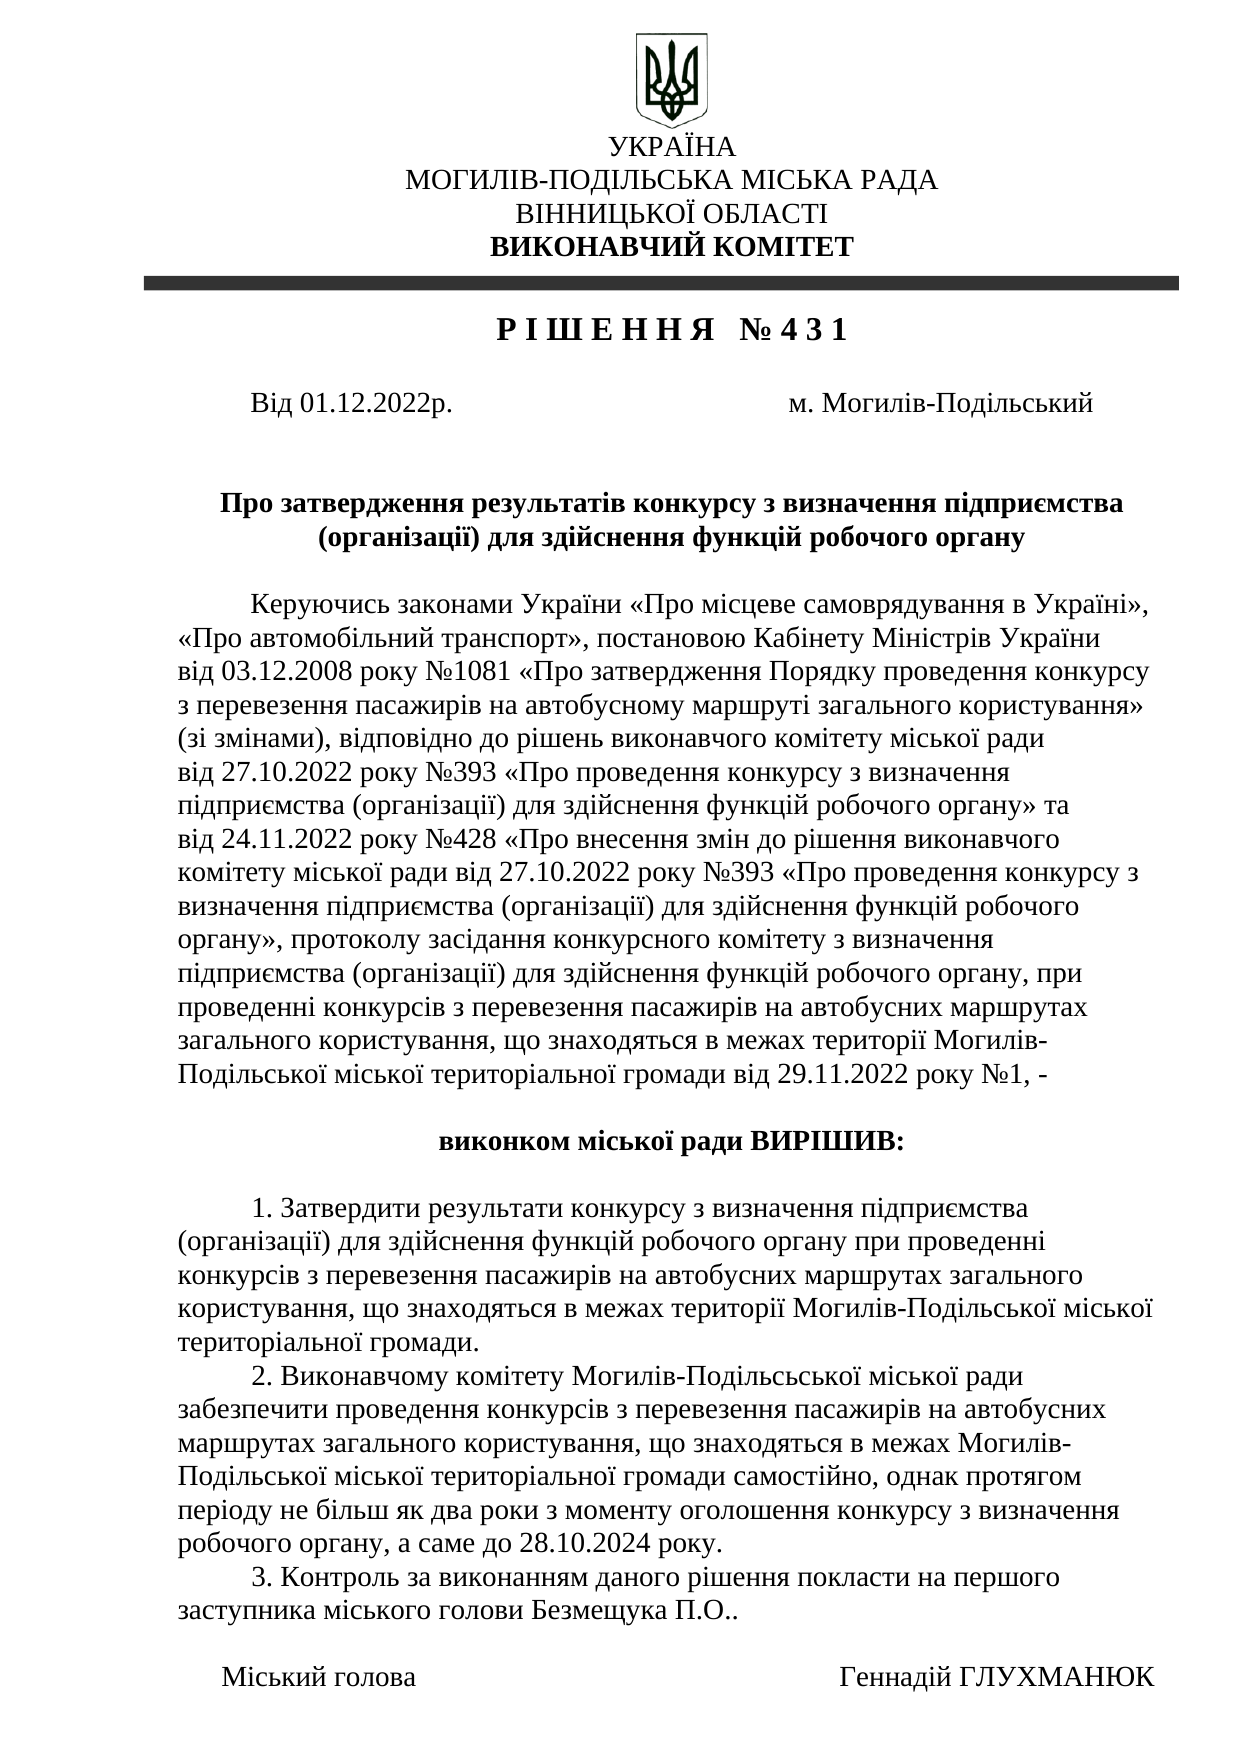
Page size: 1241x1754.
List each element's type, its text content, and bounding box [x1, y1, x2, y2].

text від 24.11.2022 року №428 «Про внесення змін до рішення виконавчого комітету міської ради від 27.10.2022 року №393 «Про проведення конкурсу з визначення підприємства (організації) для здійснення функцій робочого органу», протоколу засідання конкурсного комітету з визначення підприємства (організації) для здійснення функцій робочого органу, при проведенні конкурсів з перевезення пасажирів на автобусних маршрутах загального користування, що знаходяться в межах території Могилів-Подільської міської територіальної громади від 29.11.2022 року №1, - [177, 821, 1167, 1089]
text заступника міського голови Безмещука П.О.. [177, 1592, 1167, 1626]
text Про затвердження результатів конкурсу з визначення підприємства (організації) для здійснення функцій робочого органу [177, 486, 1167, 553]
text УКРАЇНА МОГИЛІВ-ПОДІЛЬСЬКА МІСЬКА РАДА ВІННИЦЬКОЇ ОБЛАСТІ [177, 129, 1167, 229]
text від 27.10.2022 року №393 «Про проведення конкурсу з визначення підприємства (організації) для здійснення функцій робочого органу» та [177, 754, 1167, 821]
text 1. Затвердити результати конкурсу з визначення підприємства (організації) для здійснення функцій робочого органу при проведенні конкурсів з перевезення пасажирів на автобусних маршрутах загального користування, що знаходяться в межах території Могилів-Подільської міської територіальної громади. [177, 1190, 1167, 1358]
text 3. Контроль за виконанням даного рішення покласти на першого [177, 1559, 1167, 1592]
text Керуючись законами України «Про місцеве самоврядування в Україні», «Про автомобільний транспорт», постановою Кабінету Міністрів України [177, 586, 1167, 653]
text РІШЕННЯ №431 [177, 291, 1167, 347]
text виконком міської ради ВИРІШИВ: [177, 1123, 1167, 1156]
text Міський голова Геннадій ГЛУХМАНЮК [177, 1659, 1167, 1693]
text від 03.12.2008 року №1081 «Про затвердження Порядку проведення конкурсу з перевезення пасажирів на автобусному маршруті загального користування» (зі змінами), відповідно до рішень виконавчого комітету міської ради [177, 653, 1167, 754]
text ВИКОНАВЧИЙ КОМІТЕТ [177, 229, 1167, 263]
text Від 01.12.2022р. м. Могилів-Подільський [177, 385, 1167, 418]
picture [636, 33, 708, 129]
text 2. Виконавчому комітету Могилів-Подільсьської міської ради забезпечити проведення конкурсів з перевезення пасажирів на автобусних маршрутах загального користування, що знаходяться в межах Могилів-Подільської міської територіальної громади самостійно, однак протягом періоду не більш як два роки з моменту оголошення конкурсу з визначення робочого органу, а саме до 28.10.2024 року. [177, 1358, 1167, 1559]
